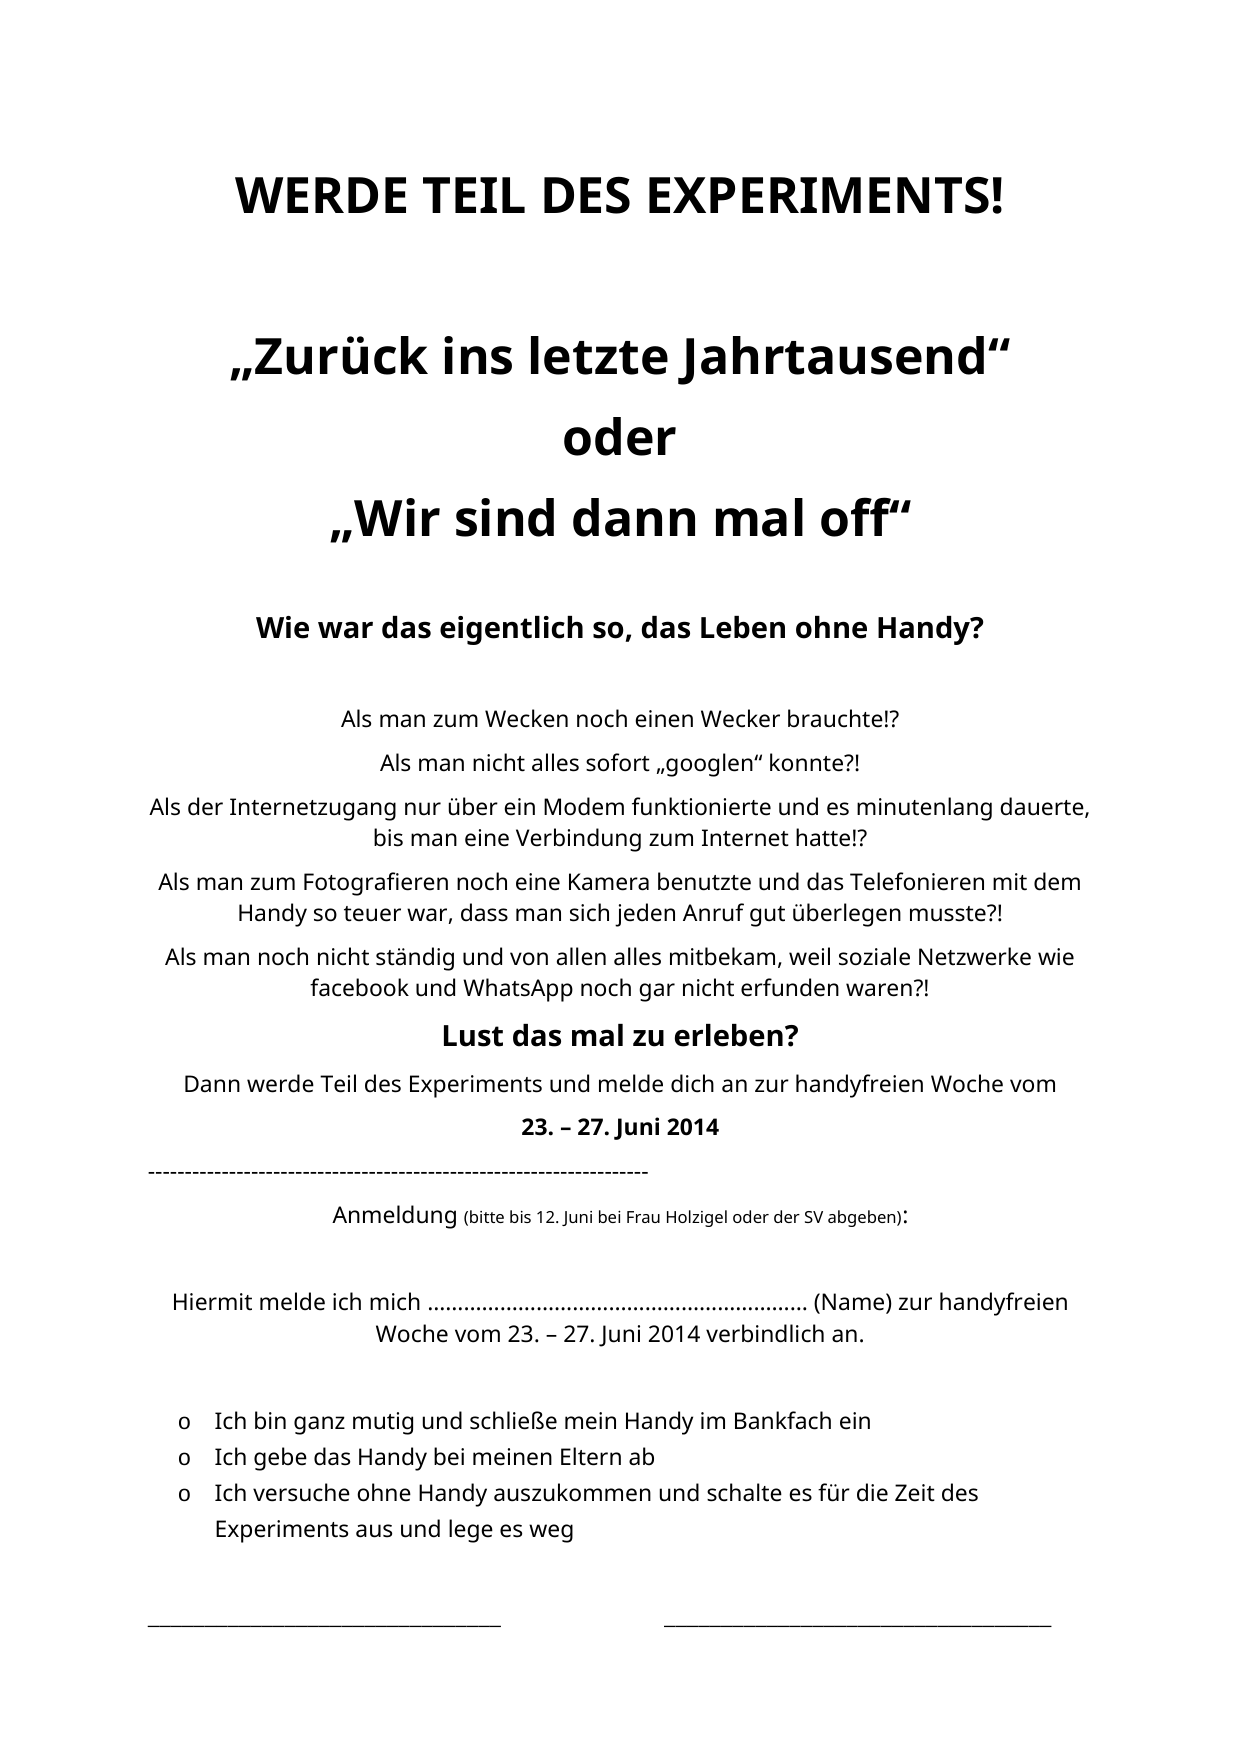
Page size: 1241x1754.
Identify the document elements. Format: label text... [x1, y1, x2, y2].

text Lust das mal zu erleben? [148, 1015, 1093, 1055]
text _______________________________ __________________________________ [148, 1602, 1093, 1630]
text Hiermit melde ich mich ……………………………………………………… (Name) zur handyfreien Woche vom 23. – 27. Juni 2014 verbindlich an. [148, 1286, 1093, 1349]
text Als man zum Fotografieren noch eine Kamera benutzte und das Telefonieren mit dem Handy so teuer war, dass man sich jeden Anruf gut überlegen musste?! [148, 865, 1093, 928]
text Als der Internetzugang nur über ein Modem funktionierte und es minutenlang dauerte, bis man eine Verbindung zum Internet hatte!? [148, 790, 1093, 853]
text Als man zum Wecken noch einen Wecker brauchte!? [148, 703, 1093, 734]
text Dann werde Teil des Experiments und melde dich an zur handyfreien Woche vom [148, 1068, 1093, 1099]
text Anmeldung (bitte bis 12. Juni bei Frau Holzigel oder der SV abgeben): [148, 1199, 1093, 1230]
text Wie war das eigentlich so, das Leben ohne Handy? [148, 607, 1093, 647]
list Ich bin ganz mutig und schließe mein Handy im Bankfach ein [177, 1405, 1093, 1436]
text Als man noch nicht ständig und von allen alles mitbekam, weil soziale Netzwerke wie facebook und WhatsApp noch gar nicht erfunden waren?! [148, 940, 1093, 1003]
text Als man nicht alles sofort „googlen“ konnte?! [148, 747, 1093, 778]
list Ich versuche ohne Handy auszukommen und schalte es für die Zeit des Experiments aus und lege es weg [177, 1477, 1093, 1544]
list Ich gebe das Handy bei meinen Eltern ab [177, 1441, 1093, 1472]
text „Zurück ins letzte Jahrtausend“ [148, 321, 1093, 389]
text „Wir sind dann mal off“ [148, 483, 1093, 551]
text 23. – 27. Juni 2014 [148, 1111, 1093, 1143]
text oder [148, 402, 1093, 470]
text WERDE TEIL DES EXPERIMENTS! [148, 160, 1093, 228]
text -------------------------------------------------------------------- [148, 1155, 1093, 1186]
